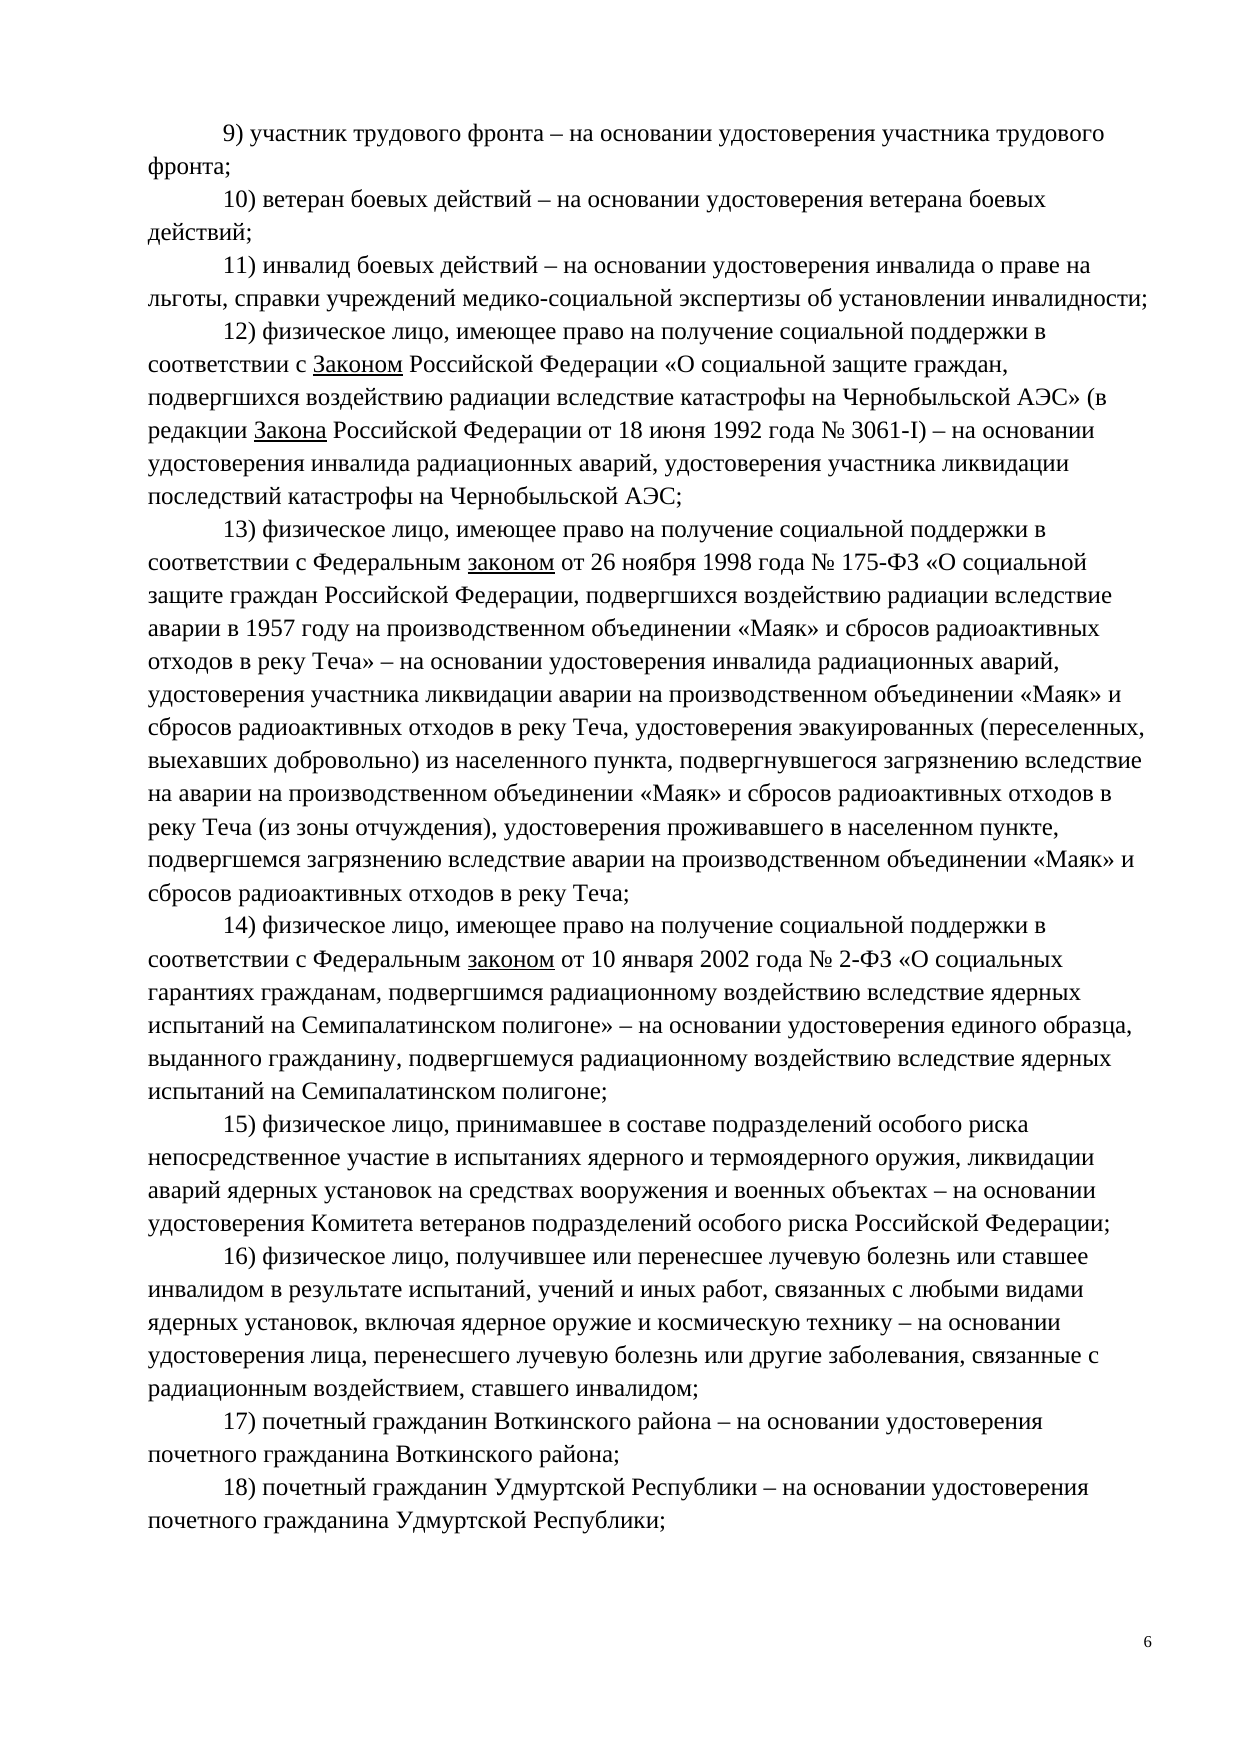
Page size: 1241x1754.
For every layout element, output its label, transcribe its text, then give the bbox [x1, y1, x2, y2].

list 11) инвалид боевых действий – на основании удостоверения инвалида о праве на льготы, справки учреждений медико-социальной экспертизы об установлении инвалидности; [148, 250, 1152, 312]
list 14) физическое лицо, имеющее право на получение социальной поддержки в соответствии с Федеральным законом от 10 января 2002 года № 2-ФЗ «О социальных гарантиях гражданам, подвергшимся радиационному воздействию вследствие ядерных испытаний на Семипалатинском полигоне» – на основании удостоверения единого образца, выданного гражданину, подвергшемуся радиационному воздействию вследствие ядерных испытаний на Семипалатинском полигоне; [148, 911, 1152, 1104]
list 17) почетный гражданин Воткинского района – на основании удостоверения почетного гражданина Воткинского района; [148, 1406, 1152, 1468]
list 10) ветеран боевых действий – на основании удостоверения ветерана боевых действий; [148, 184, 1152, 246]
list 9) участник трудового фронта – на основании удостоверения участника трудового фронта; [148, 118, 1152, 180]
list 15) физическое лицо, принимавшее в составе подразделений особого риска непосредственное участие в испытаниях ядерного и термоядерного оружия, ликвидации аварий ядерных установок на средствах вооружения и военных объектах – на основании удостоверения Комитета ветеранов подразделений особого риска Российской Федерации; [148, 1109, 1152, 1237]
list 18) почетный гражданин Удмуртской Республики – на основании удостоверения почетного гражданина Удмуртской Республики; [148, 1472, 1152, 1534]
list 12) физическое лицо, имеющее право на получение социальной поддержки в соответствии с Законом Российской Федерации «О социальной защите граждан, подвергшихся воздействию радиации вследствие катастрофы на Чернобыльской АЭС» (в редакции Закона Российской Федерации от 18 июня 1992 года № 3061-I) – на основании удостоверения инвалида радиационных аварий, удостоверения участника ликвидации последствий катастрофы на Чернобыльской АЭС; [148, 316, 1152, 510]
list 16) физическое лицо, получившее или перенесшее лучевую болезнь или ставшее инвалидом в результате испытаний, учений и иных работ, связанных с любыми видами ядерных установок, включая ядерное оружие и космическую технику – на основании удостоверения лица, перенесшего лучевую болезнь или другие заболевания, связанные с радиационным воздействием, ставшего инвалидом; [148, 1241, 1152, 1402]
list 13) физическое лицо, имеющее право на получение социальной поддержки в соответствии с Федеральным законом от 26 ноября 1998 года № 175-ФЗ «О социальной защите граждан Российской Федерации, подвергшихся воздействию радиации вследствие аварии в 1957 году на производственном объединении «Маяк» и сбросов радиоактивных отходов в реку Теча» – на основании удостоверения инвалида радиационных аварий, удостоверения участника ликвидации аварии на производственном объединении «Маяк» и сбросов радиоактивных отходов в реку Теча, удостоверения эвакуированных (переселенных, выехавших добровольно) из населенного пункта, подвергнувшегося загрязнению вследствие на аварии на производственном объединении «Маяк» и сбросов радиоактивных отходов в реку Теча (из зоны отчуждения), удостоверения проживавшего в населенном пункте, подвергшемся загрязнению вследствие аварии на производственном объединении «Маяк» и сбросов радиоактивных отходов в реку Теча; [148, 514, 1152, 906]
